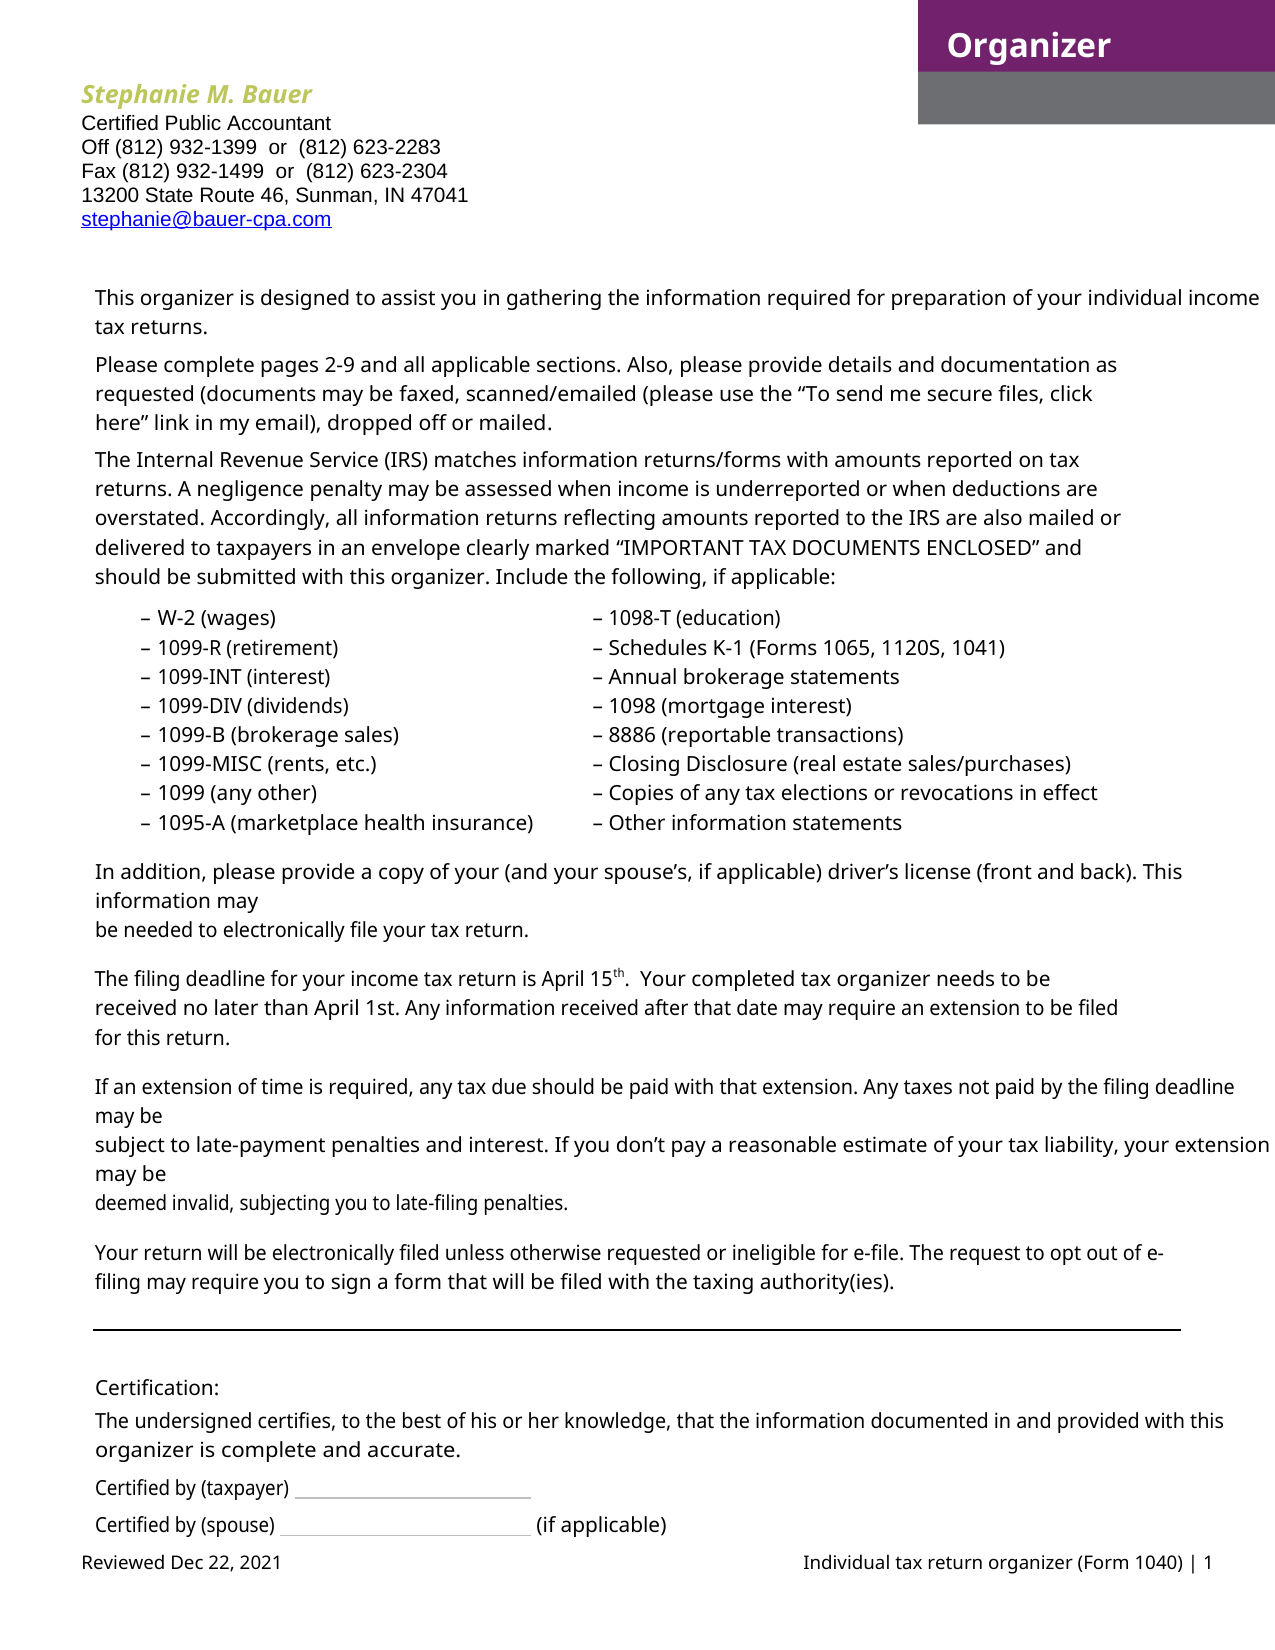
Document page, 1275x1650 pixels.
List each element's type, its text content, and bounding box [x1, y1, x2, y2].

text Your return will be electronically filed unless otherwise requested or ineligible for e-file. The request to opt out of e-filing may require you to sign a form that will be filed with the taxing authority(ies). [94, 1237, 1193, 1295]
text The filing deadline for your income tax return is April 15th. Your completed tax organizer needs to be received no later than April 1st. Any information received after that date may require an extension to be filed for this return. [94, 963, 1128, 1051]
text In addition, please provide a copy of your (and your spouse’s, if applicable) driver’s license (front and back). This information may be needed to electronically file your tax return. [95, 856, 1275, 943]
text This organizer is designed to assist you in gathering the information required for preparation of your individual income tax returns. [94, 282, 1275, 341]
text stephanie@bauer-cpa.com [81, 206, 1275, 230]
text If an extension of time is required, any tax due should be paid with that extension. Any taxes not paid by the filing deadline may be subject to late-payment penalties and interest. If you don’t pay a reasonable estimate of your tax liability, your extension may be deemed invalid, subjecting you to late-filing penalties. [94, 1071, 1275, 1217]
list 1099-B (brokerage sales) – 8886 (reportable transactions) [140, 719, 1275, 748]
list 1095-A (marketplace health insurance) – Other information statements [140, 807, 1275, 836]
text Certified by (taxpayer) [95, 1472, 1275, 1501]
text Stephanie M. Bauer [81, 77, 1275, 111]
list 1099-DIV (dividends) – 1098 (mortgage interest) [140, 690, 1275, 719]
text The undersigned certifies, to the best of his or her knowledge, that the information documented in and provided with this organizer is complete and accurate. [95, 1405, 1275, 1464]
text Please complete pages 2-9 and all applicable sections. Also, please provide details and documentation as requested (documents may be faxed, scanned/emailed (please use the “To send me secure files, click here” link in my email), dropped off or mailed. [95, 349, 1128, 436]
text The Internal Revenue Service (IRS) matches information returns/forms with amounts reported on tax returns. A negligence penalty may be assessed when income is underreported or when deductions are overstated. Accordingly, all information returns reflecting amounts reported to the IRS are also mailed or delivered to taxpayers in an envelope clearly marked “IMPORTANT TAX DOCUMENTS ENCLOSED” and should be submitted with this organizer. Include the following, if applicable: [94, 444, 1137, 590]
list 1099-R (retirement) – Schedules K-1 (Forms 1065, 1120S, 1041) [140, 632, 1275, 661]
text Certified Public Accountant [81, 111, 1275, 134]
list W-2 (wages) – 1098-T (education) [140, 602, 1275, 632]
text Certified by (spouse) (if applicable) [95, 1509, 1275, 1539]
text Certification: [95, 1382, 1275, 1399]
list 1099 (any other) – Copies of any tax elections or revocations in effect [140, 777, 1275, 807]
text 13200 State Route 46, Sunman, IN 47041 [81, 182, 1275, 206]
text Fax (812) 932-1499 or (812) 623-2304 [81, 158, 1275, 182]
text Off (812) 932-1399 or (812) 623-2283 [81, 134, 1275, 158]
list 1099-MISC (rents, etc.) – Closing Disclosure (real estate sales/purchases) [140, 748, 1275, 777]
list 1099-INT (interest) – Annual brokerage statements [140, 661, 1275, 690]
